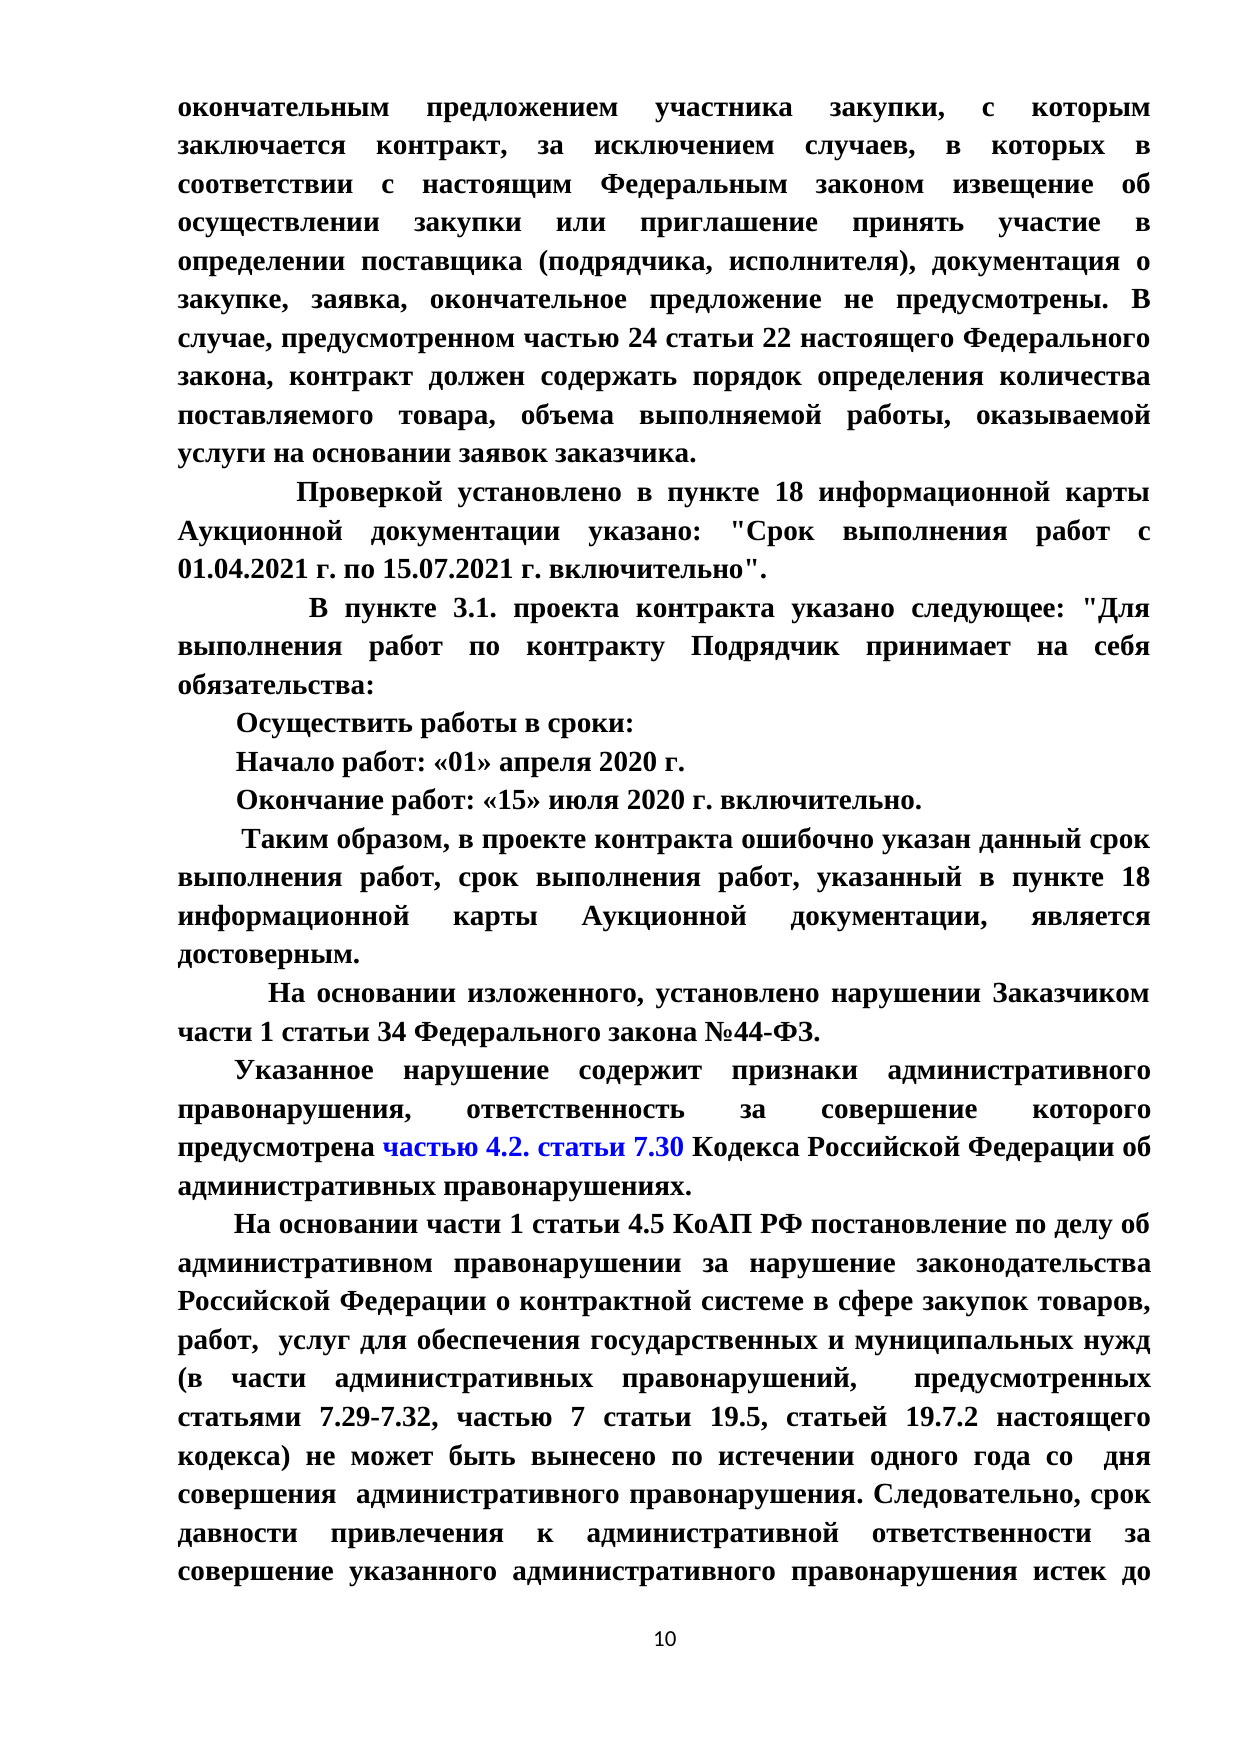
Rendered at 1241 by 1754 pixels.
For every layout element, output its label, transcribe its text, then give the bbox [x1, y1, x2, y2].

text Таким образом, в проекте контракта ошибочно указан данный срок выполнения работ, срок выполнения работ, указанный в пункте 18 информационной карты Аукционной документации, является достоверным. [177, 821, 1152, 970]
text Указанное нарушение содержит признаки административного правонарушения, ответственность за совершение которого предусмотрена частью 4.2. статьи 7.30 Кодекса Российской Федерации об административных правонарушениях. [177, 1052, 1152, 1201]
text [177, 89, 1152, 469]
text Проверкой установлено в пункте 18 информационной карты Аукционной документации указано: "Срок выполнения работ с 01.04.2021 г. по 15.07.2021 г. включительно". [177, 474, 1152, 585]
text Осуществить работы в сроки: [177, 705, 1152, 739]
text В пункте 3.1. проекта контракта указано следующее: "Для выполнения работ по контракту Подрядчик принимает на себя обязательства: [177, 590, 1152, 700]
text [177, 1206, 1152, 1587]
text На основании изложенного, установлено нарушении Заказчиком части 1 статьи 34 Федерального закона №44-ФЗ. [177, 975, 1152, 1047]
text Окончание работ: «15» июля 2020 г. включительно. [177, 782, 1152, 816]
text Начало работ: «01» апреля 2020 г. [177, 744, 1152, 777]
